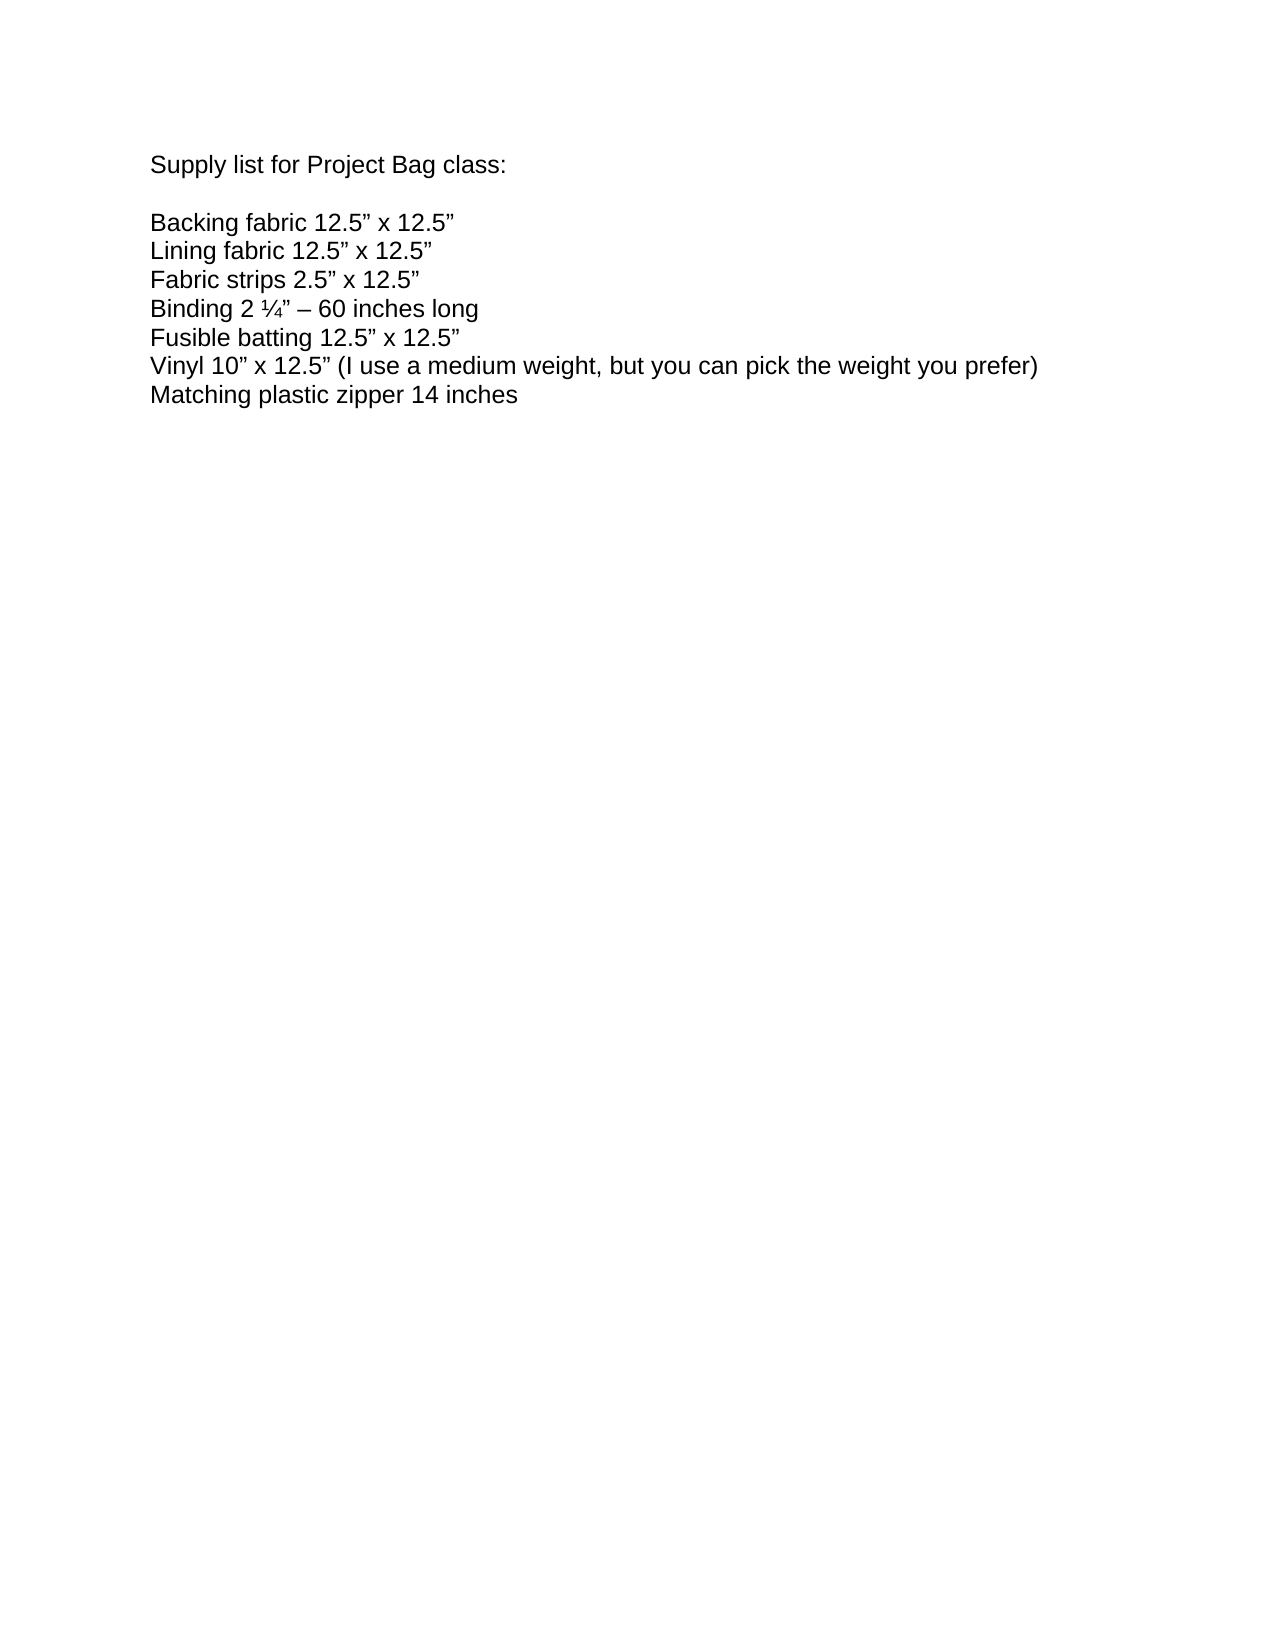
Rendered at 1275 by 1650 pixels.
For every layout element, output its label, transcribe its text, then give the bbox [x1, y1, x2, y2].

text Backing fabric 12.5” x 12.5” [150, 207, 1125, 236]
text Fusible batting 12.5” x 12.5” [150, 322, 1125, 351]
text Vinyl 10” x 12.5” (I use a medium weight, but you can pick the weight you prefer) [150, 351, 1125, 380]
text Fabric strips 2.5” x 12.5” [150, 265, 1125, 294]
text Binding 2 ¼” – 60 inches long [150, 294, 1125, 322]
text Matching plastic zipper 14 inches [150, 380, 1125, 409]
text Supply list for Project Bag class: [150, 150, 1125, 179]
text Lining fabric 12.5” x 12.5” [150, 236, 1125, 265]
